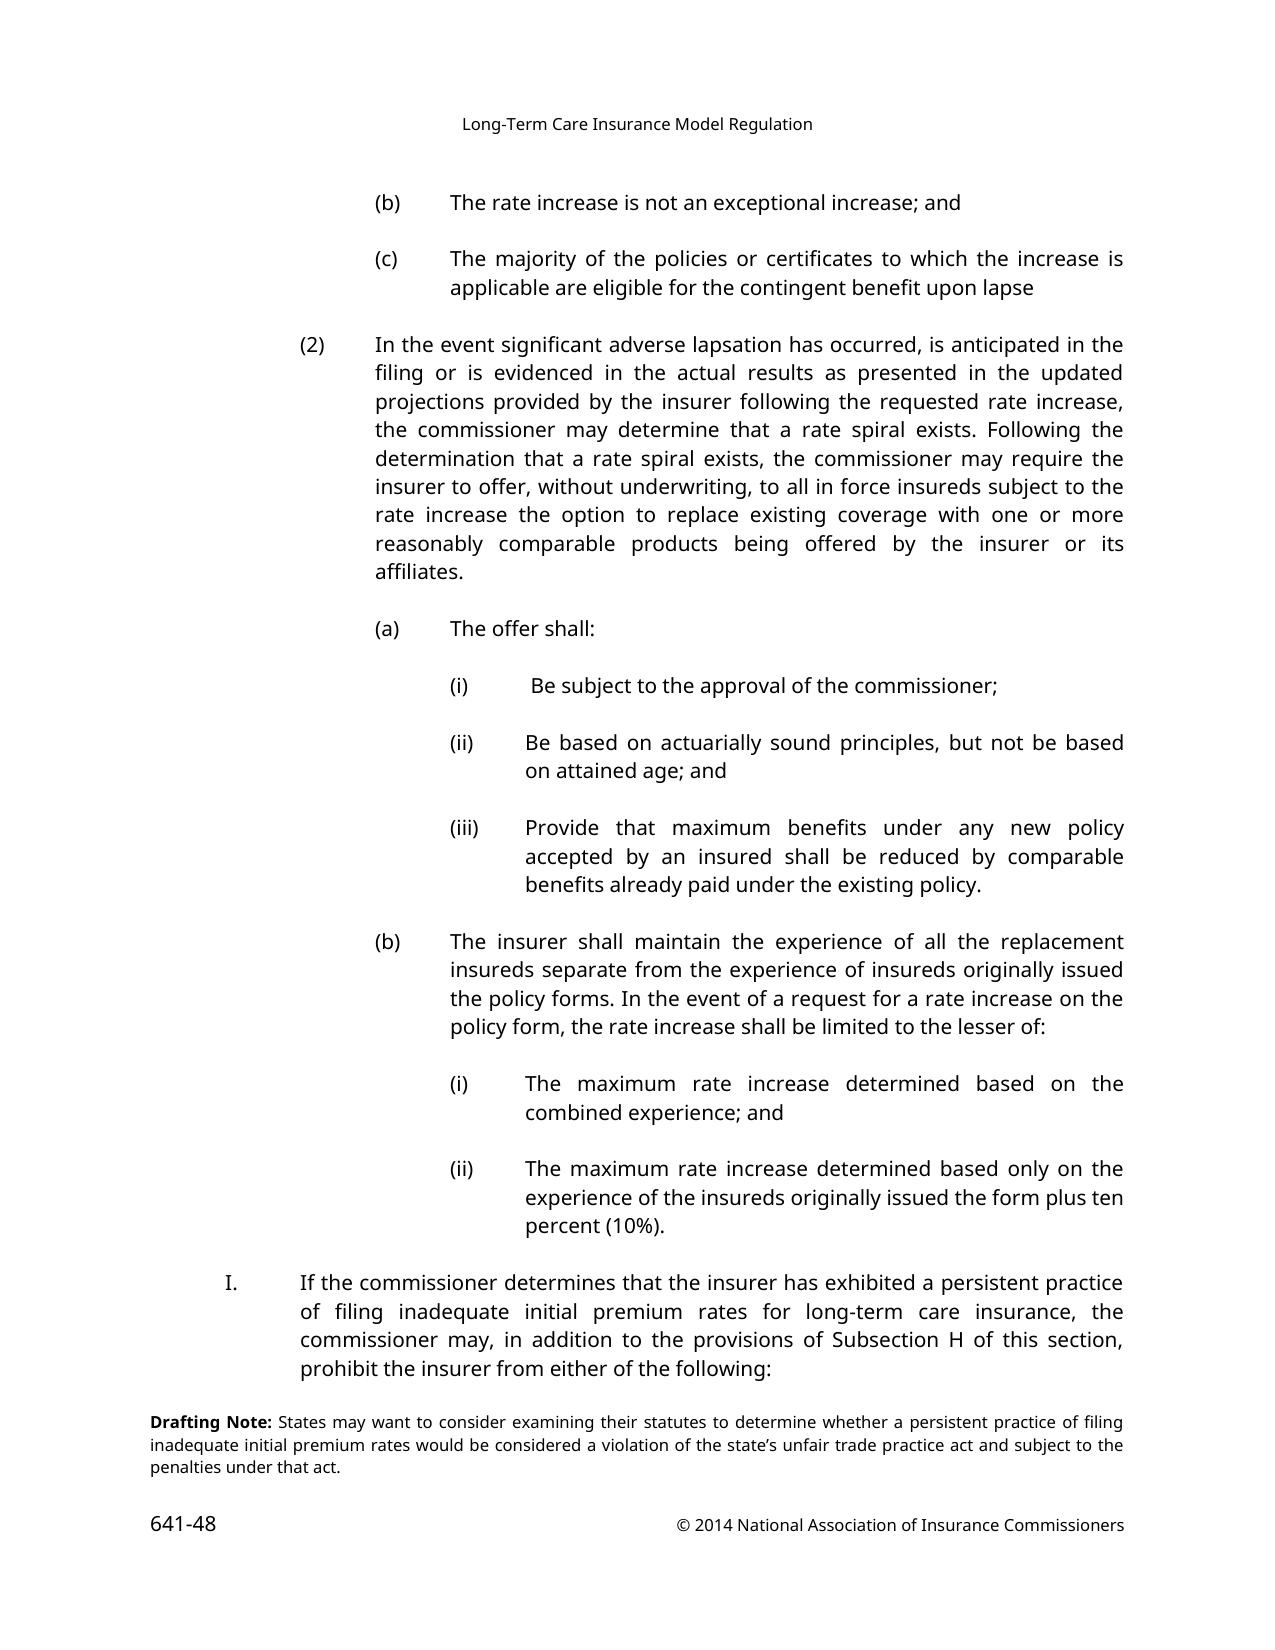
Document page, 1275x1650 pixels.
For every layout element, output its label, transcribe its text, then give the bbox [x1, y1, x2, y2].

text (ii) The maximum rate increase determined based only on the experience of the insureds originally issued the form plus ten percent (10%). [450, 1154, 1125, 1240]
text Drafting Note: States may want to consider examining their statutes to determine whether a persistent practice of filing inadequate initial premium rates would be considered a violation of the state’s unfair trade practice act and subject to the penalties under that act. [150, 1411, 1125, 1479]
text (a) The offer shall: [375, 614, 1125, 643]
text (i) The maximum rate increase determined based on the combined experience; and [450, 1069, 1125, 1126]
text (c) The majority of the policies or certificates to which the increase is applicable are eligible for the contingent benefit upon lapse [375, 244, 1125, 301]
text (b) The rate increase is not an exceptional increase; and [375, 188, 1125, 216]
text (iii) Provide that maximum benefits under any new policy accepted by an insured shall be reduced by comparable benefits already paid under the existing policy. [450, 813, 1125, 899]
text (ii) Be based on actuarially sound principles, but not be based on attained age; and [450, 728, 1125, 785]
text I. If the commissioner determines that the insurer has exhibited a persistent practice of filing inadequate initial premium rates for long-term care insurance, the commissioner may, in addition to the provisions of Subsection H of this section, prohibit the insurer from either of the following: [225, 1268, 1125, 1382]
text (b) The insurer shall maintain the experience of all the replacement insureds separate from the experience of insureds originally issued the policy forms. In the event of a request for a rate increase on the policy form, the rate increase shall be limited to the lesser of: [375, 927, 1125, 1041]
text (2) In the event significant adverse lapsation has occurred, is anticipated in the filing or is evidenced in the actual results as presented in the updated projections provided by the insurer following the requested rate increase, the commissioner may determine that a rate spiral exists. Following the determination that a rate spiral exists, the commissioner may require the insurer to offer, without underwriting, to all in force insureds subject to the rate increase the option to replace existing coverage with one or more reasonably comparable products being offered by the insurer or its affiliates. [300, 330, 1125, 586]
text (i) Be subject to the approval of the commissioner; [450, 671, 1125, 699]
